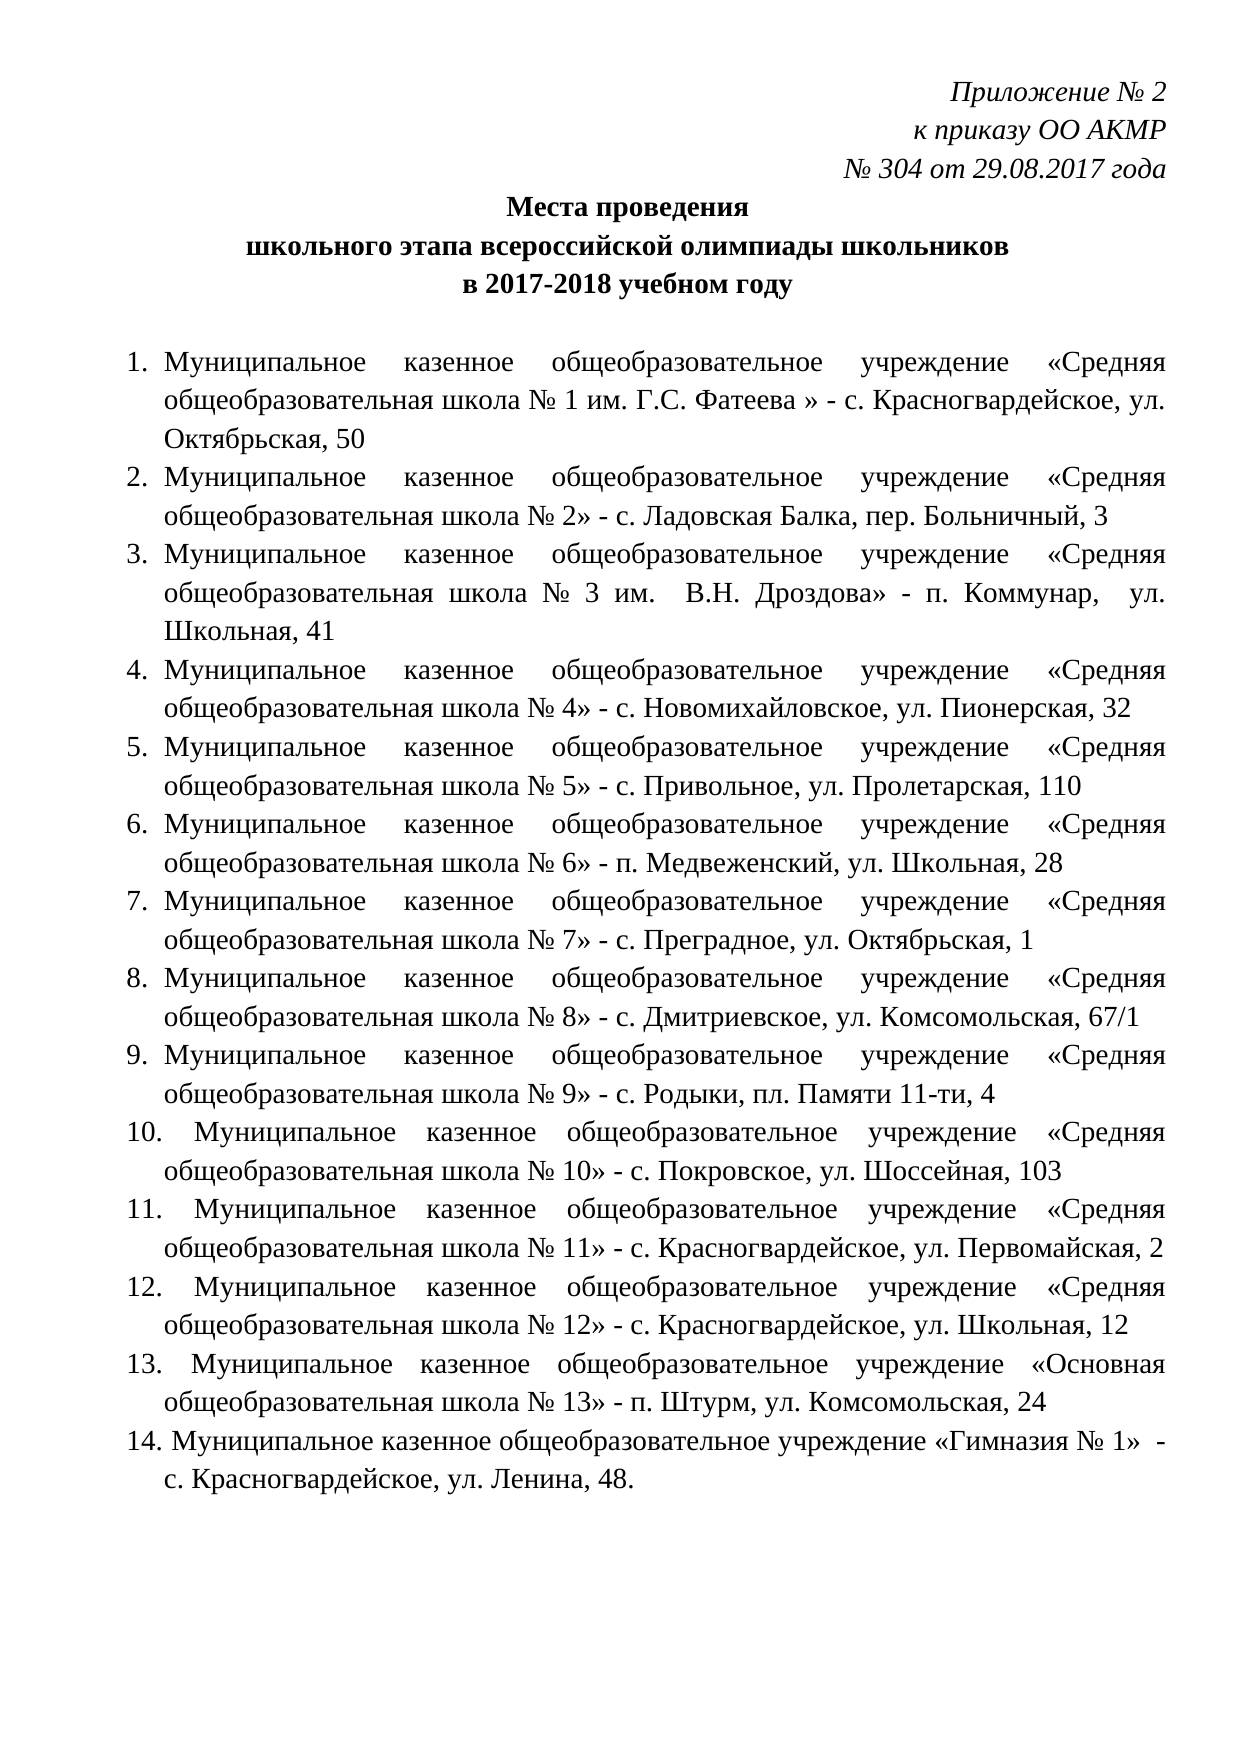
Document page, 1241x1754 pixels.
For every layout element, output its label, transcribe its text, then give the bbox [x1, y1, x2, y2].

list Муниципальное казенное общеобразовательное учреждение «Средняя общеобразовательная школа № 1 им. Г.С. Фатеева » - с. Красногвардейское, ул. Октябрьская, 50 [126, 344, 1166, 454]
list Муниципальное казенное общеобразовательное учреждение «Средняя общеобразовательная школа № 4» - с. Новомихайловское, ул. Пионерская, 32 [126, 652, 1166, 724]
list Муниципальное казенное общеобразовательное учреждение «Средняя общеобразовательная школа № 5» - с. Привольное, ул. Пролетарская, 110 [126, 729, 1166, 801]
text Места проведения [89, 189, 1166, 223]
list Муниципальное казенное общеобразовательное учреждение «Средняя общеобразовательная школа № 8» - с. Дмитриевское, ул. Комсомольская, 67/1 [126, 960, 1166, 1032]
list Муниципальное казенное общеобразовательное учреждение «Гимназия № 1» - с. Красногвардейское, ул. Ленина, 48. [126, 1423, 1166, 1495]
text к приказу ОО АКМР [89, 112, 1166, 146]
list Муниципальное казенное общеобразовательное учреждение «Средняя общеобразовательная школа № 6» - п. Медвеженский, ул. Школьная, 28 [126, 806, 1166, 878]
list Муниципальное казенное общеобразовательное учреждение «Основная общеобразовательная школа № 13» - п. Штурм, ул. Комсомольская, 24 [126, 1346, 1166, 1418]
list Муниципальное казенное общеобразовательное учреждение «Средняя общеобразовательная школа № 9» - с. Родыки, пл. Памяти 11-ти, 4 [126, 1037, 1166, 1109]
list Муниципальное казенное общеобразовательное учреждение «Средняя общеобразовательная школа № 11» - с. Красногвардейское, ул. Первомайская, 2 [126, 1192, 1166, 1264]
list Муниципальное казенное общеобразовательное учреждение «Средняя общеобразовательная школа № 7» - с. Преградное, ул. Октябрьская, 1 [126, 883, 1166, 955]
text в 2017-2018 учебном году [89, 267, 1166, 300]
list Муниципальное казенное общеобразовательное учреждение «Средняя общеобразовательная школа № 2» - с. Ладовская Балка, пер. Больничный, 3 [126, 459, 1166, 531]
text школьного этапа всероссийской олимпиады школьников [89, 228, 1166, 262]
list Муниципальное казенное общеобразовательное учреждение «Средняя общеобразовательная школа № 10» - с. Покровское, ул. Шоссейная, 103 [126, 1114, 1166, 1187]
text № 304 от 29.08.2017 года [89, 151, 1166, 184]
list Муниципальное казенное общеобразовательное учреждение «Средняя общеобразовательная школа № 12» - с. Красногвардейское, ул. Школьная, 12 [126, 1269, 1166, 1341]
text Приложение № 2 [89, 74, 1166, 107]
list Муниципальное казенное общеобразовательное учреждение «Средняя общеобразовательная школа № 3 им. В.Н. Дроздова» - п. Коммунар, ул. Школьная, 41 [126, 536, 1166, 647]
